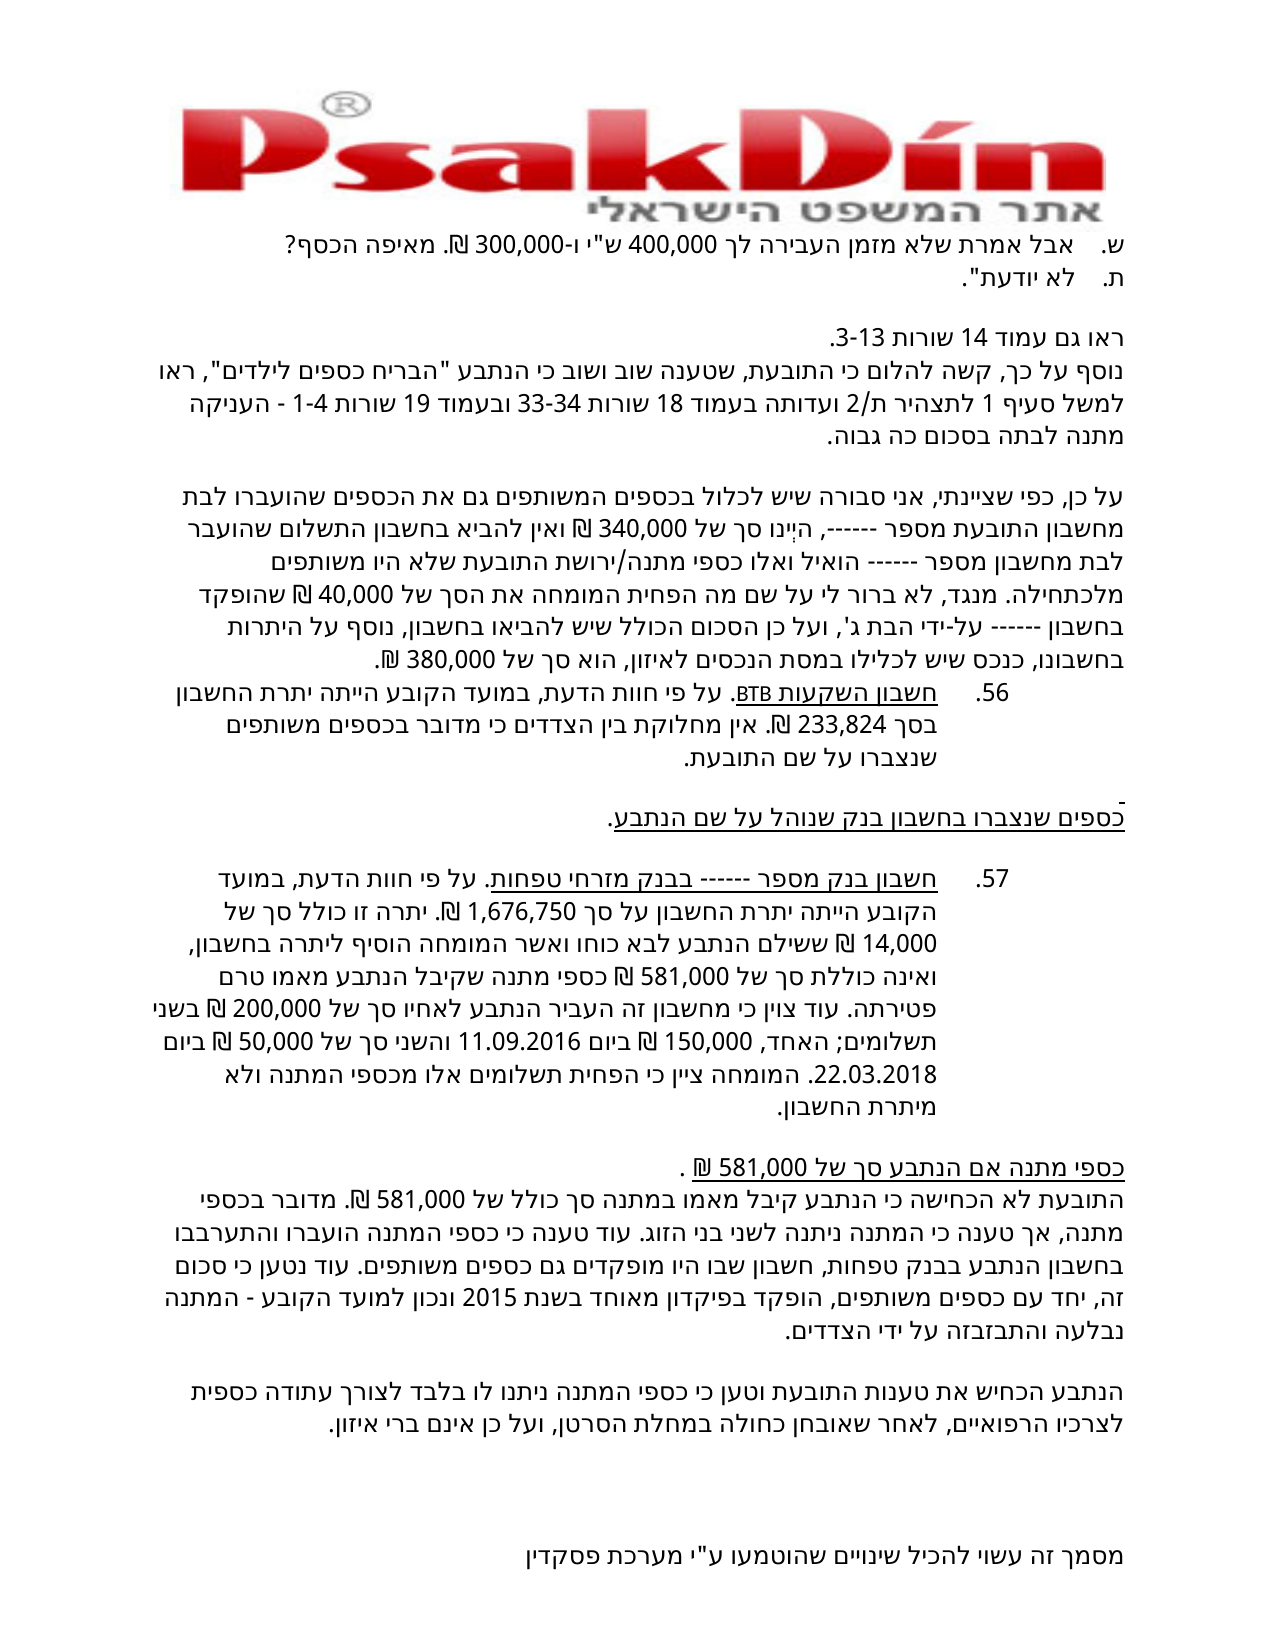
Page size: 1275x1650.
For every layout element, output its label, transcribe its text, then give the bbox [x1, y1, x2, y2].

text ראו גם עמוד 14 שורות 3-13. [150, 324, 1125, 357]
text נוסף על כך, קשה להלום כי התובעת, שטענה שוב ושוב כי הנתבע "הבריח כספים לילדים", ראו למשל סעיף 1 לתצהיר ת/2 ועדותה בעמוד 18 שורות 33-34 ובעמוד 19 שורות 1-4 - העניקה מתנה לבתה בסכום כה גבוה. [150, 357, 1125, 455]
text ש. אבל אמרת שלא מזמן העבירה לך 400,000 ש"י ו-300,000 ₪. מאיפה הכסף? [150, 231, 1125, 264]
text כספים שנצברו בחשבון בנק שנוהל על שם הנתבע. [150, 804, 1125, 837]
text התובעת לא הכחישה כי הנתבע קיבל מאמו במתנה סך כולל של 581,000 ₪. מדובר בכספי מתנה, אך טענה כי המתנה ניתנה לשני בני הזוג. עוד טענה כי כספי המתנה הועברו והתערבבו בחשבון הנתבע בבנק טפחות, חשבון שבו היו מופקדים גם כספים משותפים. עוד נטען כי סכום זה, יחד עם כספים משותפים, הופקד בפיקדון מאוחד בשנת 2015 ונכון למועד הקובע - המתנה נבלעה והתבזבזה על ידי הצדדים. [150, 1186, 1125, 1349]
text ת. לא יודעת". [150, 264, 1125, 296]
text הנתבע הכחיש את טענות התובעת וטען כי כספי המתנה ניתנו לו בלבד לצורך עתודה כספית לצרכיו הרפואיים, לאחר שאובחן כחולה במחלת הסרטן, ועל כן אינם ברי איזון. [150, 1377, 1125, 1443]
list חשבון השקעות BTB. על פי חוות הדעת, במועד הקובע הייתה יתרת החשבון בסך 233,824 ₪. אין מחלוקת בין הצדדים כי מדובר בכספים משותפים שנצברו על שם התובעת. [150, 678, 975, 776]
text כספי מתנה אם הנתבע סך של 581,000 ₪ . [150, 1154, 1125, 1186]
text על כן, כפי שציינתי, אני סבורה שיש לכלול בכספים המשותפים גם את הכספים שהועברו לבת מחשבון התובעת מספר ------, היְינו סך של 340,000 ₪ ואין להביא בחשבון התשלום שהועבר לבת מחשבון מספר ------ הואיל ואלו כספי מתנה/ירושת התובעת שלא היו משותפים מלכתחילה. מנגד, לא ברור לי על שם מה הפחית המומחה את הסך של 40,000 ₪ שהופקד בחשבון ------ על-ידי הבת ג', ועל כן הסכום הכולל שיש להביאו בחשבון, נוסף על היתרות בחשבונו, כנכס שיש לכלילו במסת הנכסים לאיזון, הוא סך של 380,000 ₪. [150, 483, 1125, 678]
list חשבון בנק מספר ------ בבנק מזרחי טפחות. על פי חוות הדעת, במועד הקובע הייתה יתרת החשבון על סך 1,676,750 ₪. יתרה זו כולל סך של 14,000 ₪ ששילם הנתבע לבא כוחו ואשר המומחה הוסיף ליתרה בחשבון, ואינה כוללת סך של 581,000 ₪ כספי מתנה שקיבל הנתבע מאמו טרם פטירתה. עוד צוין כי מחשבון זה העביר הנתבע לאחיו סך של 200,000 ₪ בשני תשלומים; האחד, 150,000 ₪ ביום 11.09.2016 והשני סך של 50,000 ₪ ביום 22.03.2018. המומחה ציין כי הפחית תשלומים אלו מכספי המתנה ולא מיתרת החשבון. [150, 865, 975, 1126]
